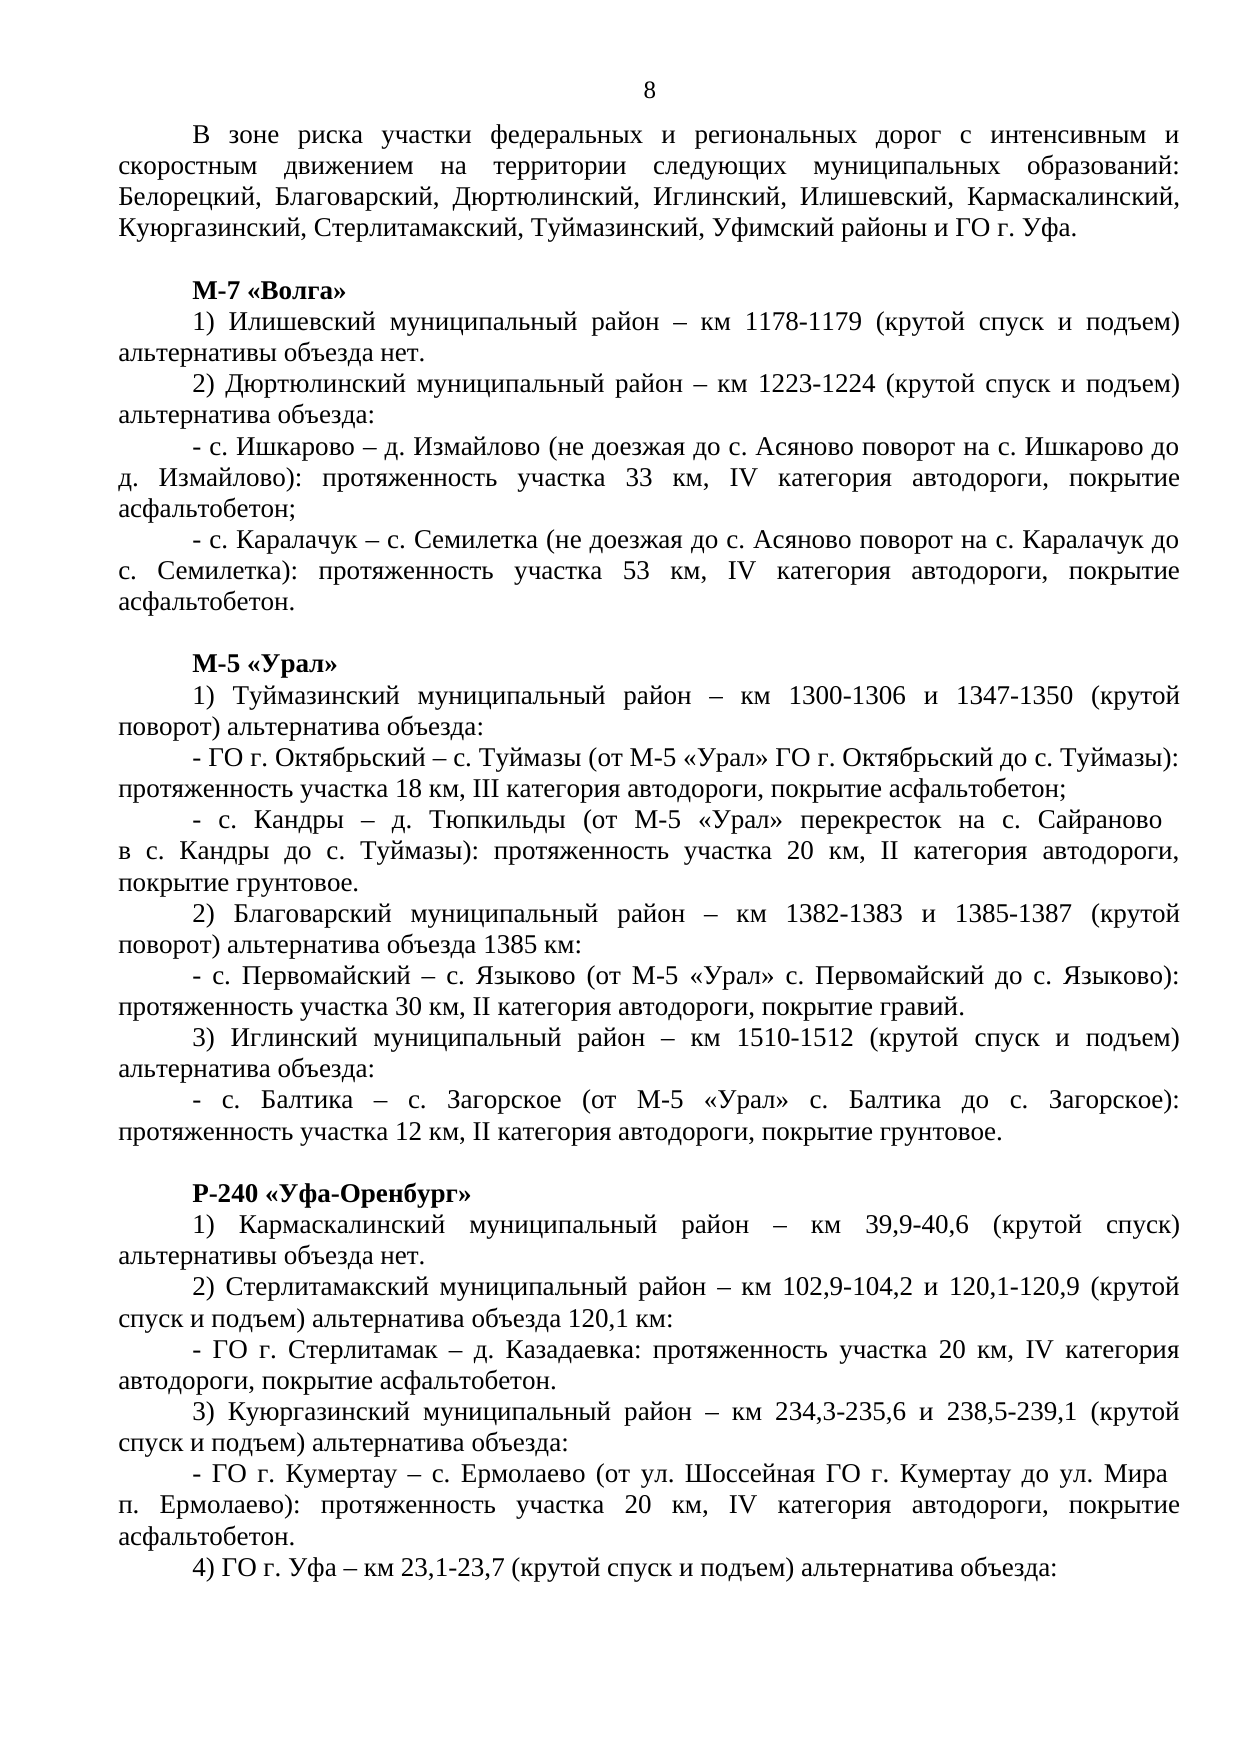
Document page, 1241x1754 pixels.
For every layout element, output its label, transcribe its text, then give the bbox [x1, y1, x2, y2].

text - с. Ишкарово – д. Измайлово (не доезжая до с. Асяново поворот на с. Ишкарово до д. Измайлово): протяженность участка 33 км, IV категория автодороги, покрытие асфальтобетон; [118, 429, 1181, 523]
text В зоне риска участки федеральных и региональных дорог с интенсивным и скоростным движением на территории следующих муниципальных образований: Белорецкий, Благоварский, Дюртюлинский, Иглинский, Илишевский, Кармаскалинский, Куюргазинский, Стерлитамакский, Туймазинский, Уфимский районы и ГО г. Уфа. [118, 118, 1181, 243]
text 1) Кармаскалинский муниципальный район – км 39,9-40,6 (крутой спуск) альтернативы объезда нет. [118, 1208, 1181, 1271]
text 1) Туймазинский муниципальный район – км 1300-1306 и 1347-1350 (крутой поворот) альтернатива объезда: [118, 679, 1181, 741]
text - ГО г. Октябрьский – с. Туймазы (от М-5 «Урал» ГО г. Октябрьский до с. Туймазы): протяженность участка 18 км, III категория автодороги, покрытие асфальтобетон; [118, 741, 1181, 803]
text 1) Илишевский муниципальный район – км 1178-1179 (крутой спуск и подъем) альтернативы объезда нет. [118, 305, 1181, 367]
text - с. Кандры – д. Тюпкильды (от М-5 «Урал» перекресток на с. Сайраново в с. Кандры до с. Туймазы): протяженность участка 20 км, II категория автодороги, покрытие грунтовое. [118, 803, 1181, 897]
text 3) Куюргазинский муниципальный район – км 234,3-235,6 и 238,5-239,1 (крутой спуск и подъем) альтернатива объезда: [118, 1395, 1181, 1457]
text - с. Каралачук – с. Семилетка (не доезжая до с. Асяново поворот на с. Каралачук до с. Семилетка): протяженность участка 53 км, IV категория автодороги, покрытие асфальтобетон. [118, 523, 1181, 616]
text М-7 «Волга» [118, 274, 1181, 305]
text Р-240 «Уфа-Оренбург» [118, 1177, 1181, 1208]
text - с. Первомайский – с. Языково (от М-5 «Урал» с. Первомайский до с. Языково): протяженность участка 30 км, II категория автодороги, покрытие гравий. [118, 959, 1181, 1021]
text 3) Иглинский муниципальный район – км 1510-1512 (крутой спуск и подъем) альтернатива объезда: [118, 1021, 1181, 1084]
text 2) Дюртюлинский муниципальный район – км 1223-1224 (крутой спуск и подъем) альтернатива объезда: [118, 367, 1181, 429]
text - ГО г. Кумертау – с. Ермолаево (от ул. Шоссейная ГО г. Кумертау до ул. Мира п. Ермолаево): протяженность участка 20 км, IV категория автодороги, покрытие асфальтобетон. [118, 1457, 1181, 1551]
text М-5 «Урал» [118, 648, 1181, 679]
text 4) ГО г. Уфа – км 23,1-23,7 (крутой спуск и подъем) альтернатива объезда: [118, 1551, 1181, 1582]
text 2) Стерлитамакский муниципальный район – км 102,9-104,2 и 120,1-120,9 (крутой спуск и подъем) альтернатива объезда 120,1 км: [118, 1271, 1181, 1333]
text 2) Благоварский муниципальный район – км 1382-1383 и 1385-1387 (крутой поворот) альтернатива объезда 1385 км: [118, 897, 1181, 959]
text - с. Балтика – с. Загорское (от М-5 «Урал» с. Балтика до с. Загорское): протяженность участка 12 км, II категория автодороги, покрытие грунтовое. [118, 1084, 1181, 1146]
text - ГО г. Стерлитамак – д. Казадаевка: протяженность участка 20 км, IV категория автодороги, покрытие асфальтобетон. [118, 1333, 1181, 1395]
